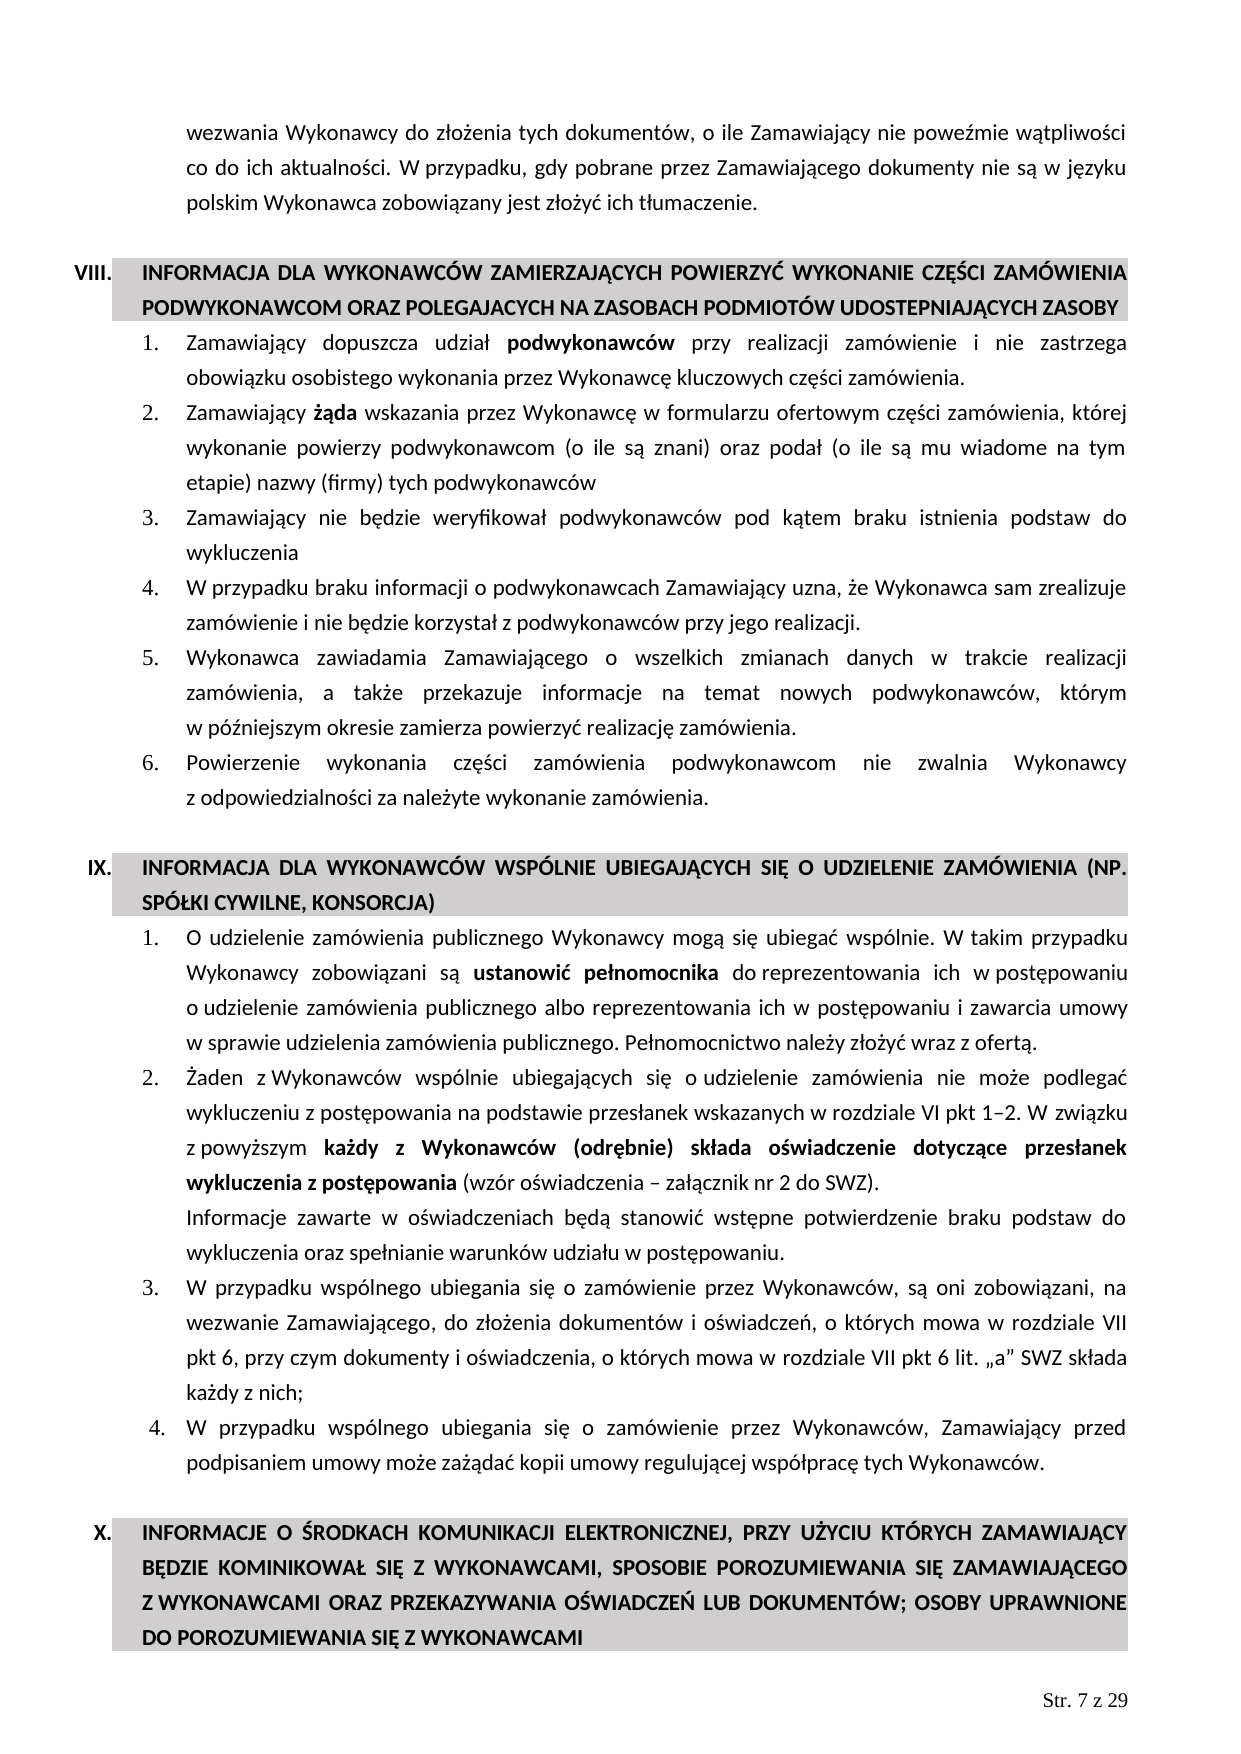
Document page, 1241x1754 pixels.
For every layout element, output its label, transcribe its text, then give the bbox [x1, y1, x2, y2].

list Powierzenie wykonania części zamówienia podwykonawcom nie zwalnia Wykonawcy z odpowiedzialności za należyte wykonanie zamówienia. [142, 748, 1128, 811]
list W przypadku wspólnego ubiegania się o zamówienie przez Wykonawców, są oni zobowiązani, na wezwanie Zamawiającego, do złożenia dokumentów i oświadczeń, o których mowa w rozdziale VII pkt 6, przy czym dokumenty i oświadczenia, o których mowa w rozdziale VII pkt 6 lit. „a” SWZ składa każdy z nich; [142, 1273, 1128, 1406]
list INFORMACJA DLA WYKONAWCÓW ZAMIERZAJĄCYCH POWIERZYĆ WYKONANIE CZĘŚCI ZAMÓWIENIA PODWYKONAWCOM ORAZ POLEGAJACYCH NA ZASOBACH PODMIOTÓW UDOSTEPNIAJĄCYCH ZASOBY [112, 258, 1128, 321]
list O udzielenie zamówienia publicznego Wykonawcy mogą się ubiegać wspólnie. W takim przypadku Wykonawcy zobowiązani są ustanowić pełnomocnika do reprezentowania ich w postępowaniu o udzielenie zamówienia publicznego albo reprezentowania ich w postępowaniu i zawarcia umowy w sprawie udzielenia zamówienia publicznego. Pełnomocnictwo należy złożyć wraz z ofertą. [142, 923, 1128, 1056]
list Wykonawca zawiadamia Zamawiającego o wszelkich zmianach danych w trakcie realizacji zamówienia, a także przekazuje informacje na temat nowych podwykonawców, którym w późniejszym okresie zamierza powierzyć realizację zamówienia. [142, 643, 1128, 741]
list Zamawiający żąda wskazania przez Wykonawcę w formularzu ofertowym części zamówienia, której wykonanie powierzy podwykonawcom (o ile są znani) oraz podał (o ile są mu wiadome na tym etapie) nazwy (firmy) tych podwykonawców [142, 398, 1128, 496]
text Informacje zawarte w oświadczeniach będą stanowić wstępne potwierdzenie braku podstaw do wykluczenia oraz spełnianie warunków udziału w postępowaniu. [186, 1203, 1128, 1266]
list INFORMACJE O ŚRODKACH KOMUNIKACJI ELEKTRONICZNEJ, PRZY UŻYCIU KTÓRYCH ZAMAWIAJĄCY BĘDZIE KOMINIKOWAŁ SIĘ Z WYKONAWCAMI, SPOSOBIE POROZUMIEWANIA SIĘ ZAMAWIAJĄCEGO Z WYKONAWCAMI ORAZ PRZEKAZYWANIA OŚWIADCZEŃ LUB DOKUMENTÓW; OSOBY UPRAWNIONE DO POROZUMIEWANIA SIĘ Z WYKONAWCAMI [112, 1518, 1128, 1651]
list INFORMACJA DLA WYKONAWCÓW WSPÓLNIE UBIEGAJĄCYCH SIĘ O UDZIELENIE ZAMÓWIENIA (NP. SPÓŁKI CYWILNE, KONSORCJA) [112, 853, 1128, 916]
list Zamawiający nie będzie weryfikował podwykonawców pod kątem braku istnienia podstaw do wykluczenia [142, 503, 1128, 566]
list W przypadku braku informacji o podwykonawcach Zamawiający uzna, że Wykonawca sam zrealizuje zamówienie i nie będzie korzystał z podwykonawców przy jego realizacji. [142, 573, 1128, 636]
list Żaden z Wykonawców wspólnie ubiegających się o udzielenie zamówienia nie może podlegać wykluczeniu z postępowania na podstawie przesłanek wskazanych w rozdziale VI pkt 1–2. W związku z powyższym każdy z Wykonawców (odrębnie) składa oświadczenie dotyczące przesłanek wykluczenia z postępowania (wzór oświadczenia – załącznik nr 2 do SWZ). [142, 1063, 1128, 1196]
list Zamawiający dopuszcza udział podwykonawców przy realizacji zamówienie i nie zastrzega obowiązku osobistego wykonania przez Wykonawcę kluczowych części zamówienia. [142, 328, 1128, 391]
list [142, 118, 1128, 216]
list W przypadku wspólnego ubiegania się o zamówienie przez Wykonawców, Zamawiający przed podpisaniem umowy może zażądać kopii umowy regulującej współpracę tych Wykonawców. [148, 1413, 1128, 1476]
